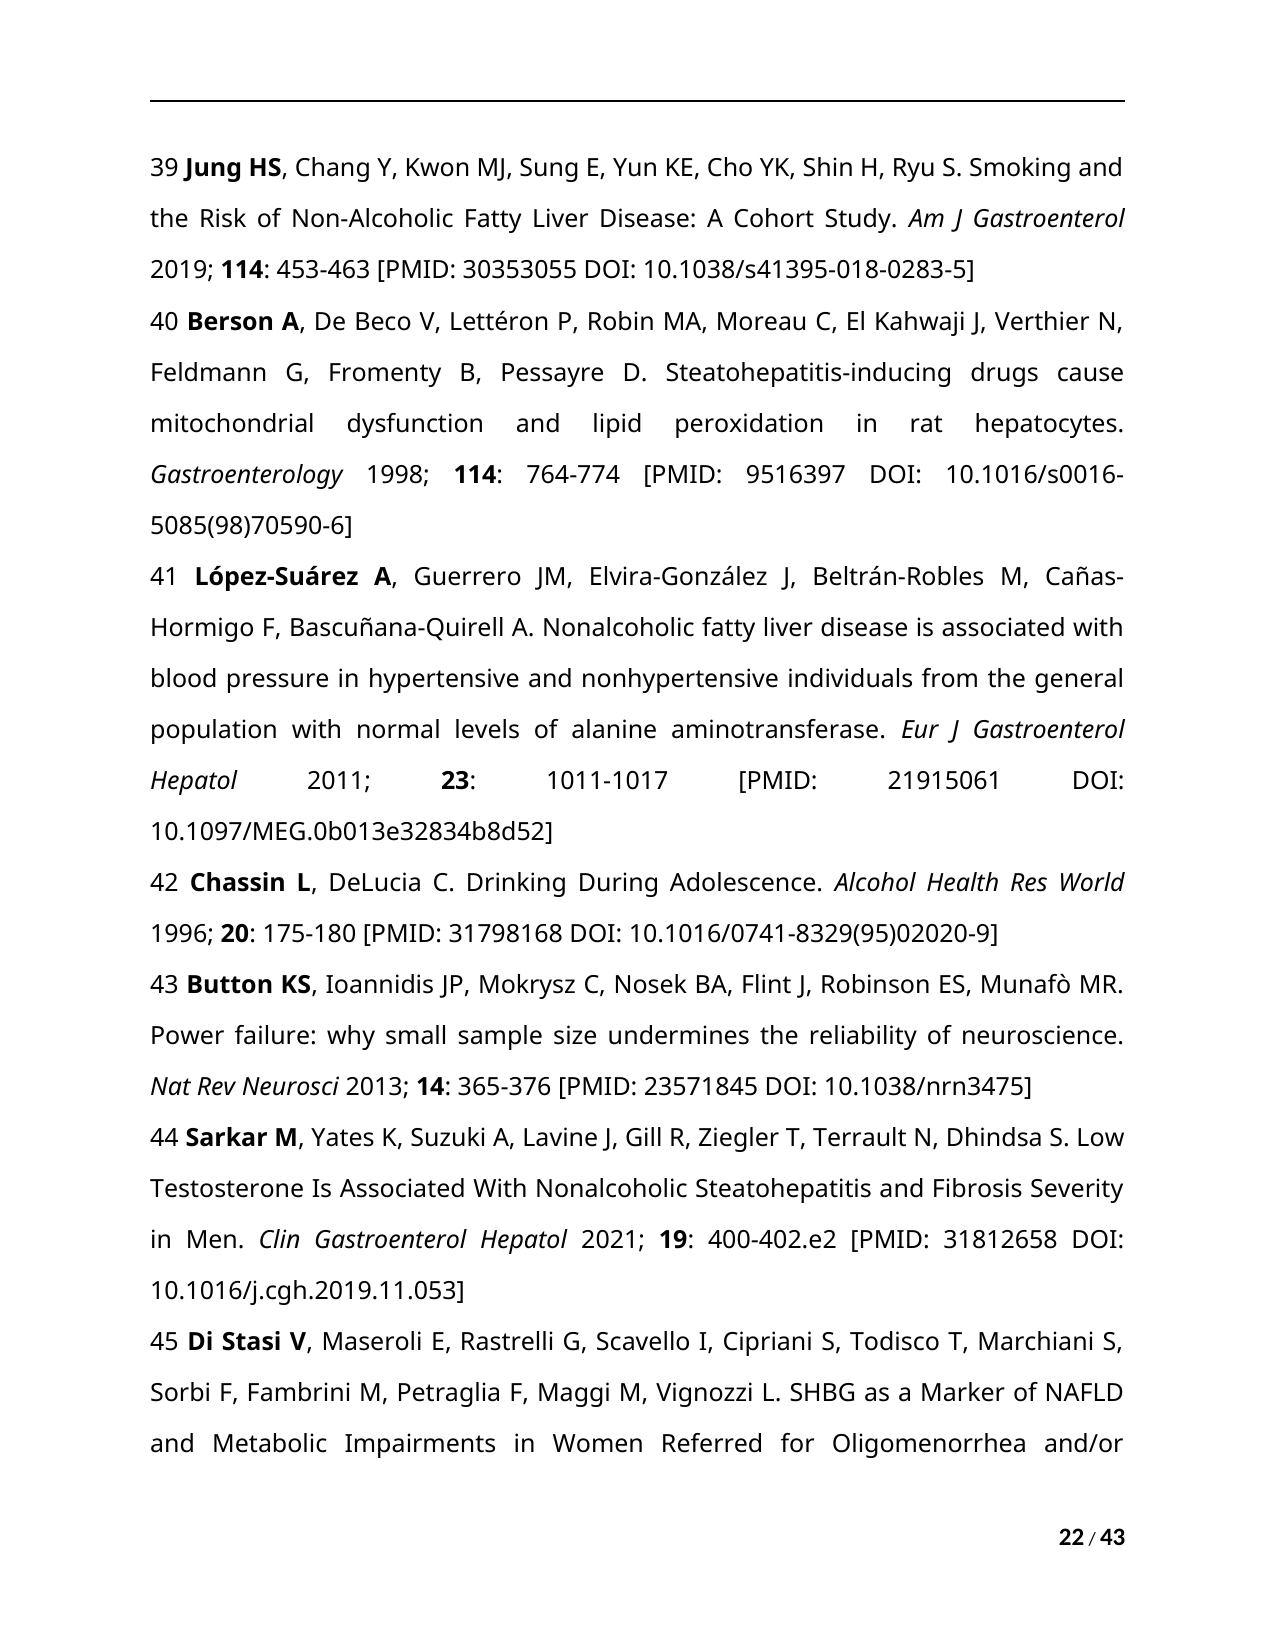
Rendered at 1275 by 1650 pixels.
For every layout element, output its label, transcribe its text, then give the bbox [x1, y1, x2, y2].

text 41 López-Suárez A, Guerrero JM, Elvira-González J, Beltrán-Robles M, Cañas-Hormigo F, Bascuñana-Quirell A. Nonalcoholic fatty liver disease is associated with blood pressure in hypertensive and nonhypertensive individuals from the general population with normal levels of alanine aminotransferase. Eur J Gastroenterol Hepatol 2011; 23: 1011-1017 [PMID: 21915061 DOI: 10.1097/MEG.0b013e32834b8d52] [150, 558, 1125, 848]
text 42 Chassin L, DeLucia C. Drinking During Adolescence. Alcohol Health Res World 1996; 20: 175-180 [PMID: 31798168 DOI: 10.1016/0741-8329(95)02020-9] [150, 864, 1125, 950]
text 44 Sarkar M, Yates K, Suzuki A, Lavine J, Gill R, Ziegler T, Terrault N, Dhindsa S. Low Testosterone Is Associated With Nonalcoholic Steatohepatitis and Fibrosis Severity in Men. Clin Gastroenterol Hepatol 2021; 19: 400-402.e2 [PMID: 31812658 DOI: 10.1016/j.cgh.2019.11.053] [150, 1120, 1125, 1307]
text 43 Button KS, Ioannidis JP, Mokrysz C, Nosek BA, Flint J, Robinson ES, Munafò MR. Power failure: why small sample size undermines the reliability of neuroscience. Nat Rev Neurosci 2013; 14: 365-376 [PMID: 23571845 DOI: 10.1038/nrn3475] [150, 967, 1125, 1103]
text 39 Jung HS, Chang Y, Kwon MJ, Sung E, Yun KE, Cho YK, Shin H, Ryu S. Smoking and the Risk of Non-Alcoholic Fatty Liver Disease: A Cohort Study. Am J Gastroenterol 2019; 114: 453-463 [PMID: 30353055 DOI: 10.1038/s41395-018-0283-5] [150, 150, 1125, 286]
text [150, 1324, 1125, 1460]
text 40 Berson A, De Beco V, Lettéron P, Robin MA, Moreau C, El Kahwaji J, Verthier N, Feldmann G, Fromenty B, Pessayre D. Steatohepatitis-inducing drugs cause mitochondrial dysfunction and lipid peroxidation in rat hepatocytes. Gastroenterology 1998; 114: 764-774 [PMID: 9516397 DOI: 10.1016/s0016-5085(98)70590-6] [150, 303, 1125, 541]
